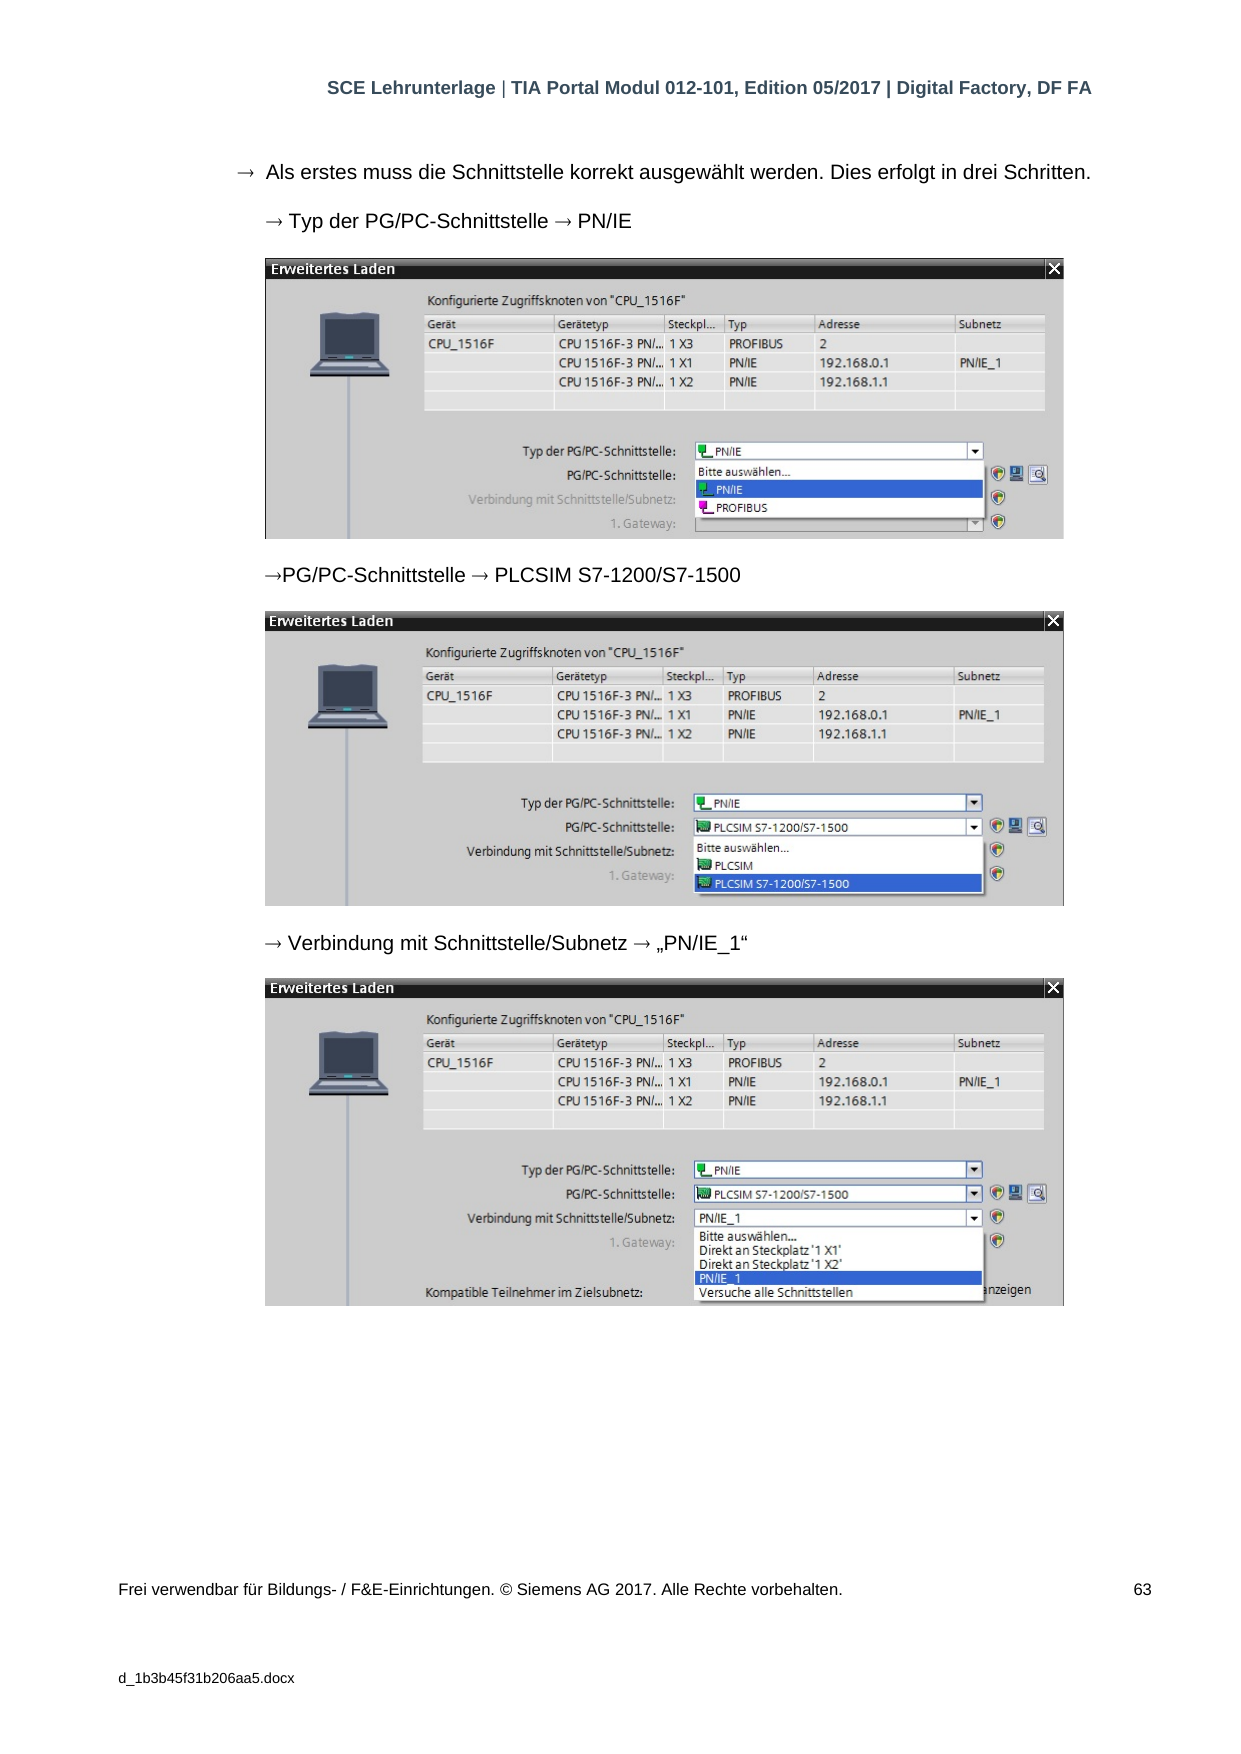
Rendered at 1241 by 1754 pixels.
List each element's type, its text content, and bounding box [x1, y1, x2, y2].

list Verbindung mit Schnittstelle/Subnetz „PN/IE_1“ [265, 930, 1092, 954]
text Als erstes muss die Schnittstelle korrekt ausgewählt werden. Dies erfolgt in drei Schritten. [237, 160, 1092, 184]
list Typ der PG/PC-Schnittstelle PN/IE [266, 209, 1092, 233]
picture [265, 611, 1064, 906]
picture [265, 257, 1064, 539]
list PG/PC-Schnittstelle PLCSIM S7-1200/S7-1500 [265, 563, 1092, 587]
picture [265, 978, 1064, 1306]
